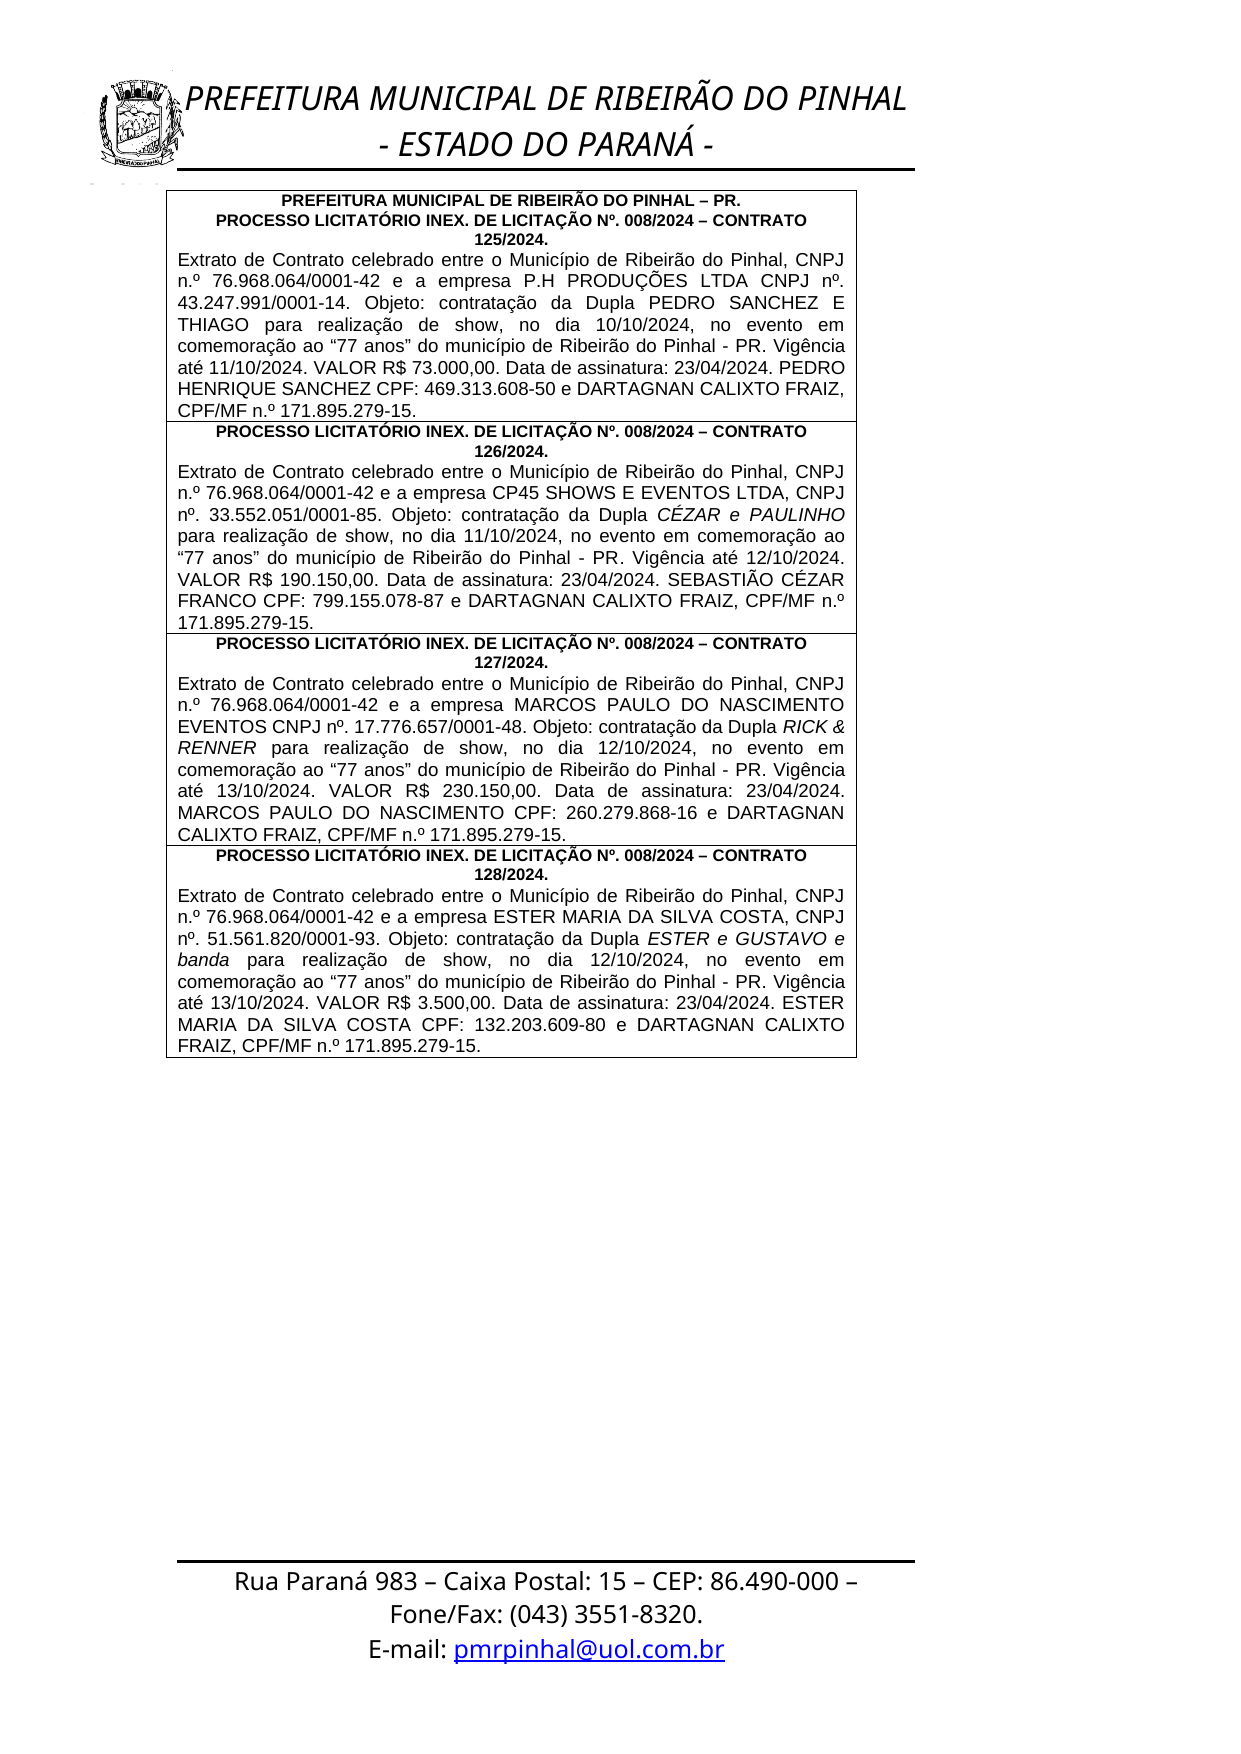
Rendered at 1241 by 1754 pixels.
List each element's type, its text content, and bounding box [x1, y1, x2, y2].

picture [83, 65, 202, 185]
table_cell PROCESSO LICITATÓRIO INEX. DE LICITAÇÃO Nº. 008/2024 – CONTRATO 127/2024. Extrato de Contrato celebrado entre o Município de Ribeirão do Pinhal, CNPJ n.º 76.968.064/0001-42 e a empresa MARCOS PAULO DO NASCIMENTO EVENTOS CNPJ nº. 17.776.657/0001-48. Objeto: contratação da Dupla RICK & RENNER para realização de show, no dia 12/10/2024, no evento em comemoração ao “77 anos” do município de Ribeirão do Pinhal - PR. Vigência até 13/10/2024. VALOR R$ 230.150,00. Data de assinatura: 23/04/2024. MARCOS PAULO DO NASCIMENTO CPF: 260.279.868-16 e DARTAGNAN CALIXTO FRAIZ, CPF/MF n.º 171.895.279-15. [167, 634, 856, 845]
table_header PREFEITURA MUNICIPAL DE RIBEIRÃO DO PINHAL – PR. PROCESSO LICITATÓRIO INEX. DE LICITAÇÃO Nº. 008/2024 – CONTRATO 125/2024. Extrato de Contrato celebrado entre o Município de Ribeirão do Pinhal, CNPJ n.º 76.968.064/0001-42 e a empresa P.H PRODUÇÕES LTDA CNPJ nº. 43.247.991/0001-14. Objeto: contratação da Dupla PEDRO SANCHEZ E THIAGO para realização de show, no dia 10/10/2024, no evento em comemoração ao “77 anos” do município de Ribeirão do Pinhal - PR. Vigência até 11/10/2024. VALOR R$ 73.000,00. Data de assinatura: 23/04/2024. PEDRO HENRIQUE SANCHEZ CPF: 469.313.608-50 e DARTAGNAN CALIXTO FRAIZ, CPF/MF n.º 171.895.279-15. [167, 191, 856, 421]
picture [191, 89, 200, 98]
table_cell PROCESSO LICITATÓRIO INEX. DE LICITAÇÃO Nº. 008/2024 – CONTRATO 126/2024. Extrato de Contrato celebrado entre o Município de Ribeirão do Pinhal, CNPJ n.º 76.968.064/0001-42 e a empresa CP45 SHOWS E EVENTOS LTDA, CNPJ nº. 33.552.051/0001-85. Objeto: contratação da Dupla CÉZAR e PAULINHO para realização de show, no dia 11/10/2024, no evento em comemoração ao “77 anos” do município de Ribeirão do Pinhal - PR. Vigência até 12/10/2024. VALOR R$ 190.150,00. Data de assinatura: 23/04/2024. SEBASTIÃO CÉZAR FRANCO CPF: 799.155.078-87 e DARTAGNAN CALIXTO FRAIZ, CPF/MF n.º 171.895.279-15. [167, 422, 856, 633]
table_cell PROCESSO LICITATÓRIO INEX. DE LICITAÇÃO Nº. 008/2024 – CONTRATO 128/2024. Extrato de Contrato celebrado entre o Município de Ribeirão do Pinhal, CNPJ n.º 76.968.064/0001-42 e a empresa ESTER MARIA DA SILVA COSTA, CNPJ nº. 51.561.820/0001-93. Objeto: contratação da Dupla ESTER e GUSTAVO e banda para realização de show, no dia 12/10/2024, no evento em comemoração ao “77 anos” do município de Ribeirão do Pinhal - PR. Vigência até 13/10/2024. VALOR R$ 3.500,00. Data de assinatura: 23/04/2024. ESTER MARIA DA SILVA COSTA CPF: 132.203.609-80 e DARTAGNAN CALIXTO FRAIZ, CPF/MF n.º 171.895.279-15. [167, 846, 856, 1057]
